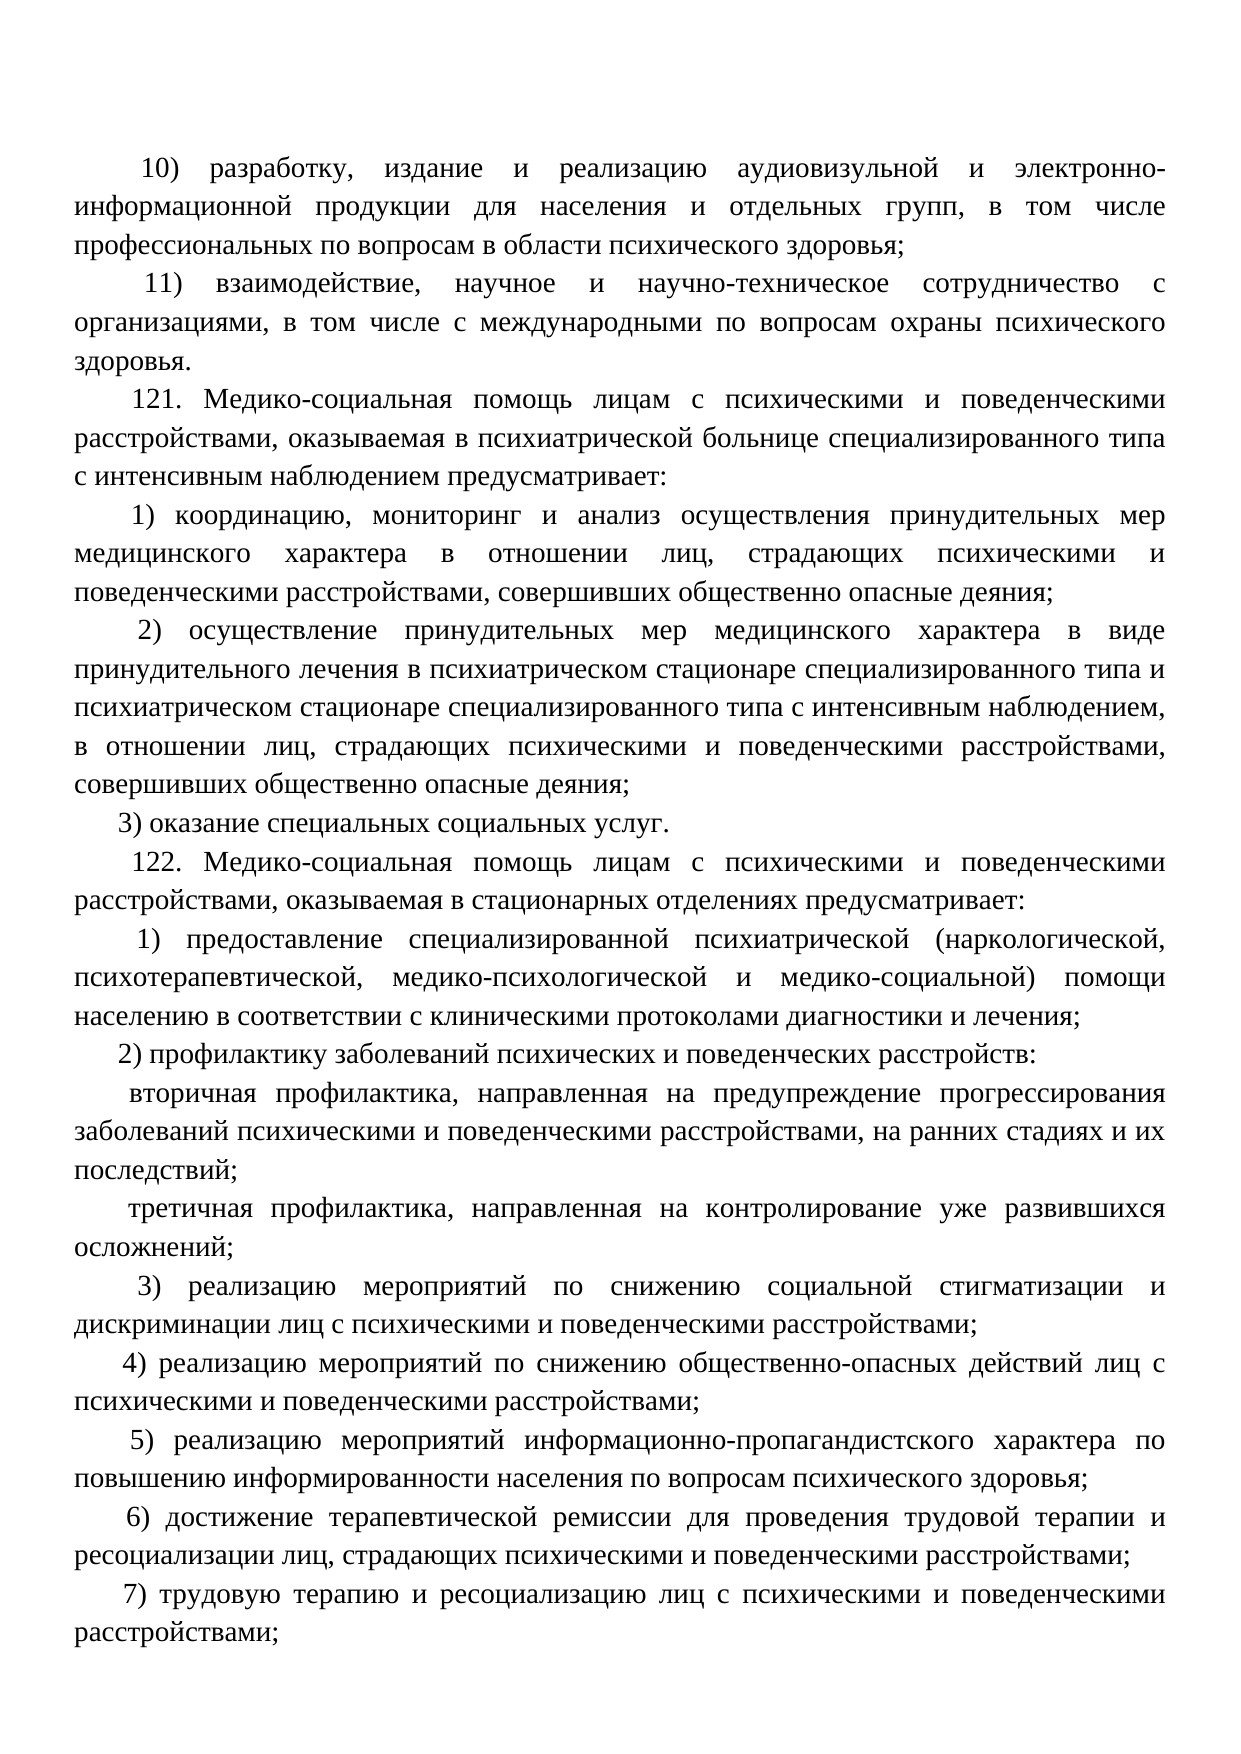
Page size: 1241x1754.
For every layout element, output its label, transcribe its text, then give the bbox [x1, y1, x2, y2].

text вторичная профилактика, направленная на предупреждение прогрессирования заболеваний психическими и поведенческими расстройствами, на ранних стадиях и их последствий; [74, 1075, 1166, 1186]
text 2) осуществление принудительных мер медицинского характера в виде принудительного лечения в психиатрическом стационаре специализированного типа и психиатрическом стационаре специализированного типа с интенсивным наблюдением, в отношении лиц, страдающих психическими и поведенческими расстройствами, совершивших общественно опасные деяния; [74, 612, 1166, 800]
text 10) разработку, издание и реализацию аудиовизульной и электронно-информационной продукции для населения и отдельных групп, в том числе профессиональных по вопросам в области психического здоровья; [74, 150, 1166, 261]
text 4) реализацию мероприятий по снижению общественно-опасных действий лиц с психическими и поведенческими расстройствами; [74, 1345, 1166, 1417]
text 1) предоставление специализированной психиатрической (наркологической, психотерапевтической, медико-психологической и медико-социальной) помощи населению в соответствии с клиническими протоколами диагностики и лечения; [74, 921, 1166, 1031]
text 3) оказание специальных социальных услуг. [74, 805, 1166, 839]
text третичная профилактика, направленная на контролирование уже развившихся осложнений; [74, 1191, 1166, 1263]
text 122. Медико-социальная помощь лицам с психическими и поведенческими расстройствами, оказываемая в стационарных отделениях предусматривает: [74, 844, 1166, 916]
text 5) реализацию мероприятий информационно-пропагандистского характера по повышению информированности населения по вопросам психического здоровья; [74, 1422, 1166, 1494]
text 11) взаимодействие, научное и научно-техническое сотрудничество с организациями, в том числе с международными по вопросам охраны психического здоровья. [74, 266, 1166, 376]
text 7) трудовую терапию и ресоциализацию лиц с психическими и поведенческими расстройствами; [74, 1576, 1166, 1648]
text 1) координацию, мониторинг и анализ осуществления принудительных мер медицинского характера в отношении лиц, страдающих психическими и поведенческими расстройствами, совершивших общественно опасные деяния; [74, 497, 1166, 607]
text 6) достижение терапевтической ремиссии для проведения трудовой терапии и ресоциализации лиц, страдающих психическими и поведенческими расстройствами; [74, 1499, 1166, 1571]
text 3) реализацию мероприятий по снижению социальной стигматизации и дискриминации лиц с психическими и поведенческими расстройствами; [74, 1268, 1166, 1340]
text 121. Медико-социальная помощь лицам с психическими и поведенческими расстройствами, оказываемая в психиатрической больнице специализированного типа с интенсивным наблюдением предусматривает: [74, 381, 1166, 492]
text 2) профилактику заболеваний психических и поведенческих расстройств: [74, 1036, 1166, 1070]
